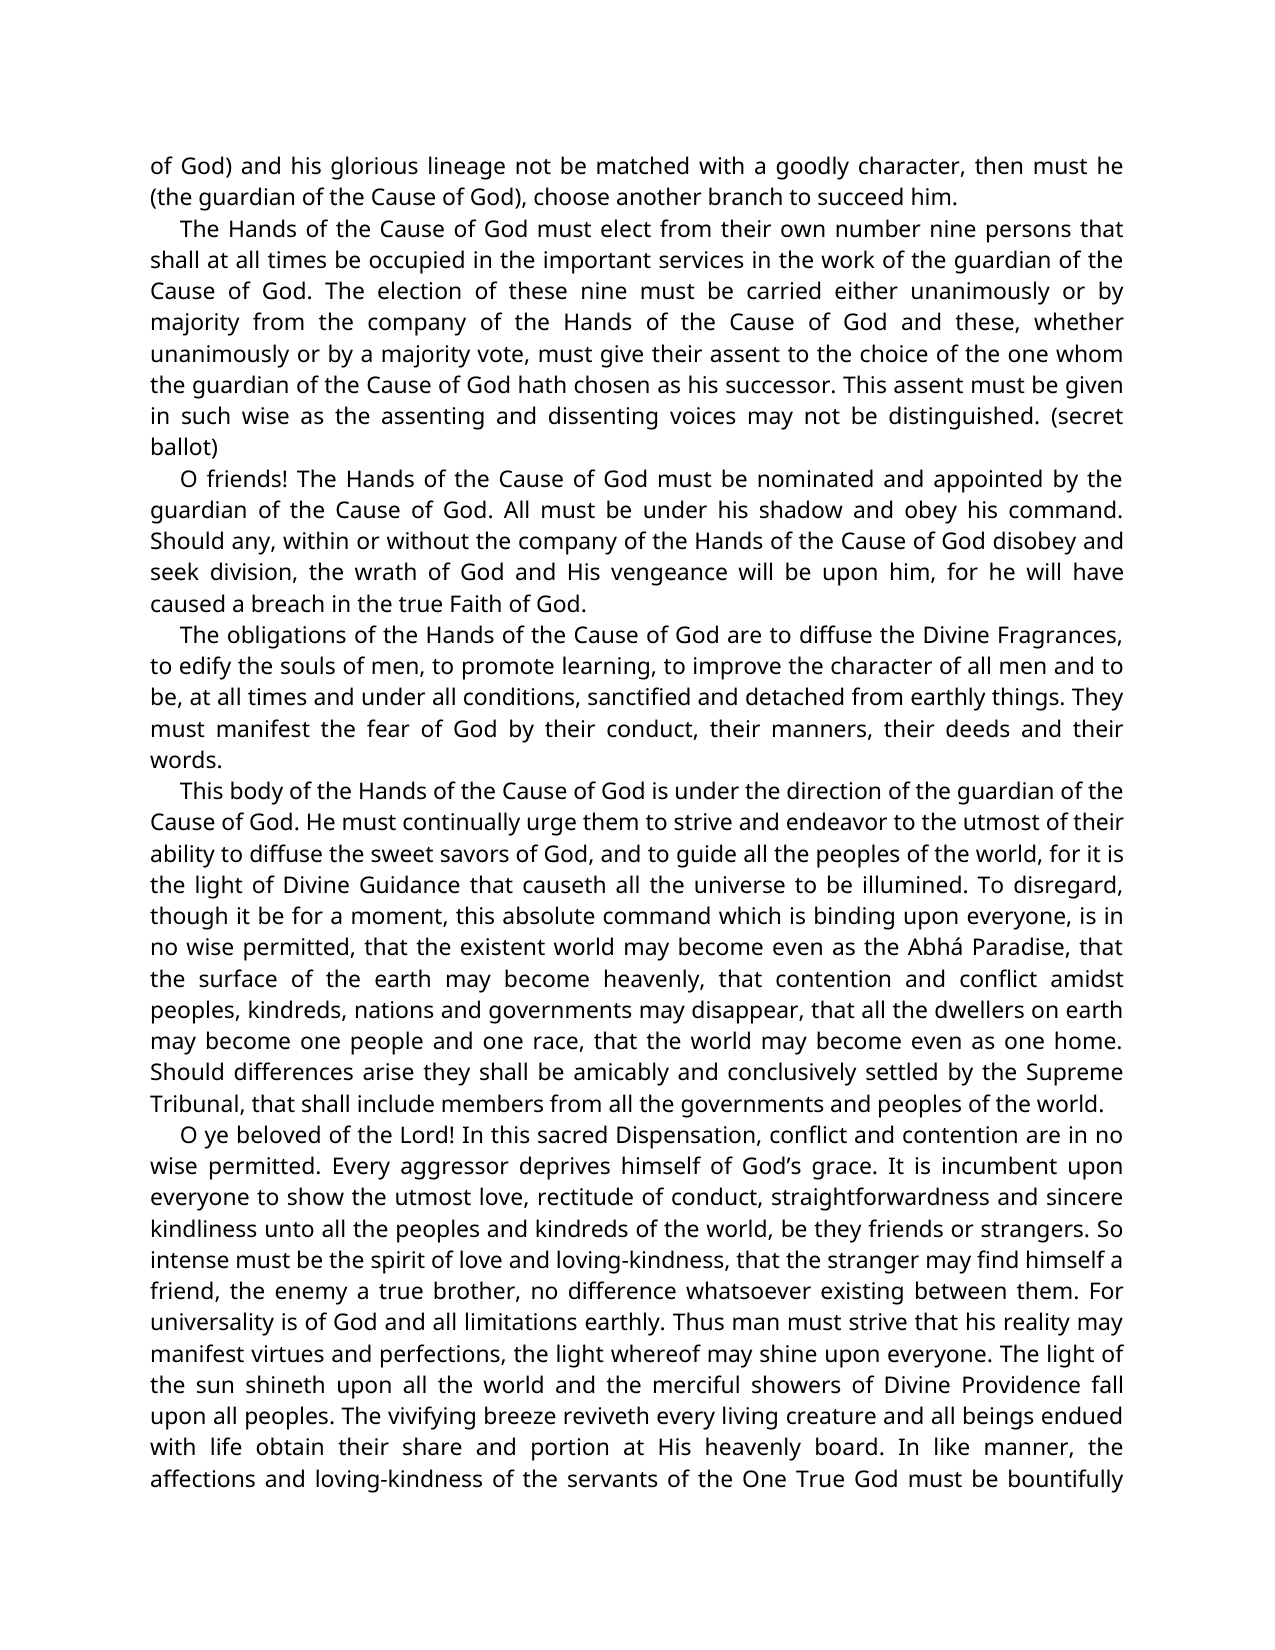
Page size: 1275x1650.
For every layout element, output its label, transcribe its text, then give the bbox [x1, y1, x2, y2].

text The Hands of the Cause of God must elect from their own number nine persons that shall at all times be occupied in the important services in the work of the guardian of the Cause of God. The election of these nine must be carried either unanimously or by majority from the company of the Hands of the Cause of God and these, whether unanimously or by a majority vote, must give their assent to the choice of the one whom the guardian of the Cause of God hath chosen as his successor. This assent must be given in such wise as the assenting and dissenting voices may not be distinguished. (secret ballot) [150, 212, 1125, 462]
text O friends! The Hands of the Cause of God must be nominated and appointed by the guardian of the Cause of God. All must be under his shadow and obey his command. Should any, within or without the company of the Hands of the Cause of God disobey and seek division, the wrath of God and His vengeance will be upon him, for he will have caused a breach in the true Faith of God. [150, 462, 1125, 619]
text The obligations of the Hands of the Cause of God are to diffuse the Divine Fragrances, to edify the souls of men, to promote learning, to improve the character of all men and to be, at all times and under all conditions, sanctified and detached from earthly things. They must manifest the fear of God by their conduct, their manners, their deeds and their words. [150, 619, 1125, 775]
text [150, 1119, 1125, 1494]
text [150, 150, 1125, 212]
text This body of the Hands of the Cause of God is under the direction of the guardian of the Cause of God. He must continually urge them to strive and endeavor to the utmost of their ability to diffuse the sweet savors of God, and to guide all the peoples of the world, for it is the light of Divine Guidance that causeth all the universe to be illumined. To disregard, though it be for a moment, this absolute command which is binding upon everyone, is in no wise permitted, that the existent world may become even as the Abhá Paradise, that the surface of the earth may become heavenly, that contention and conflict amidst peoples, kindreds, nations and governments may disappear, that all the dwellers on earth may become one people and one race, that the world may become even as one home. Should differences arise they shall be amicably and conclusively settled by the Supreme Tribunal, that shall include members from all the governments and peoples of the world. [150, 775, 1125, 1119]
